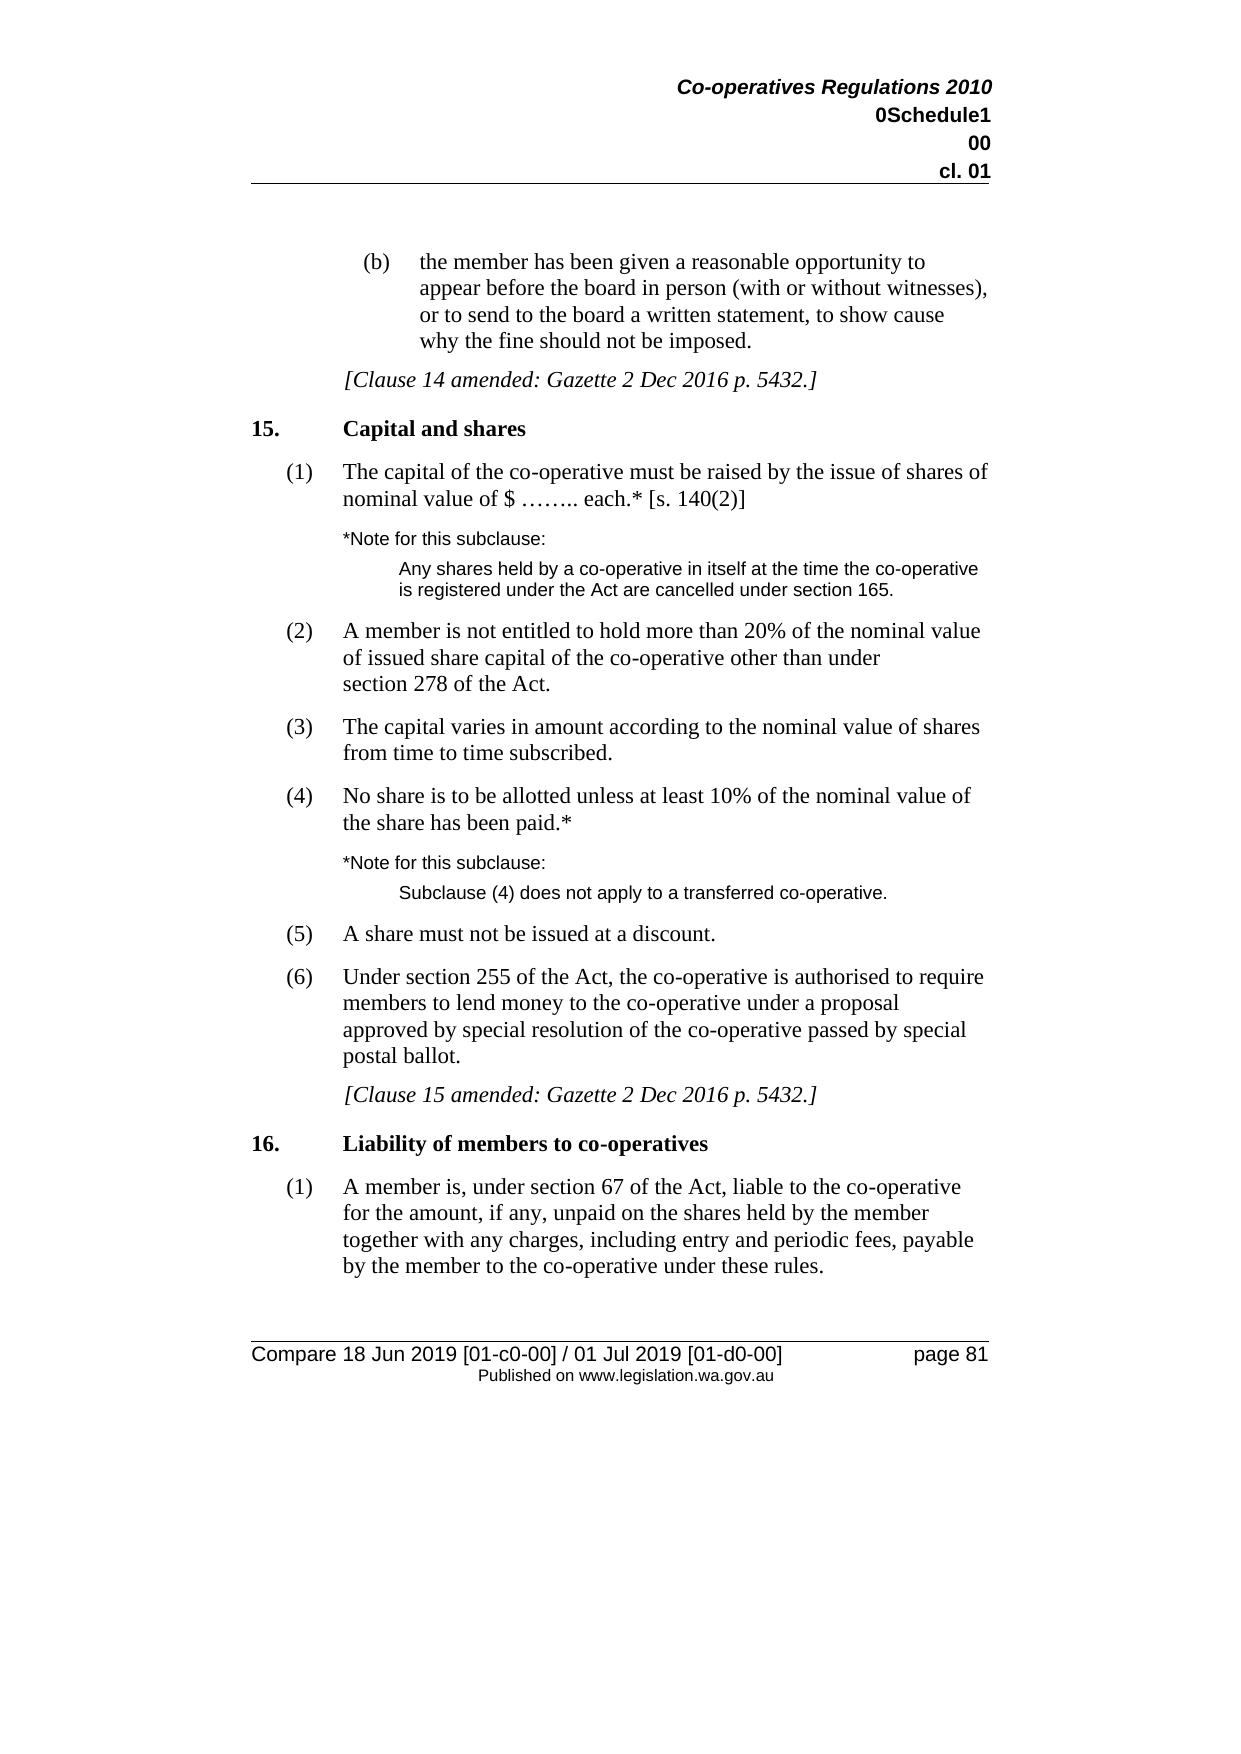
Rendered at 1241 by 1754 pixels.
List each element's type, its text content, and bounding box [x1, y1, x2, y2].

text Any shares held by a co-operative in itself at the time the co-operative is registered under the Act are cancelled under section 165. [251, 557, 989, 601]
text (4) No share is to be allotted unless at least 10% of the nominal value of the share has been paid.* [251, 782, 989, 835]
text (1) The capital of the co-operative must be raised by the issue of shares of nominal value of $ …….. each.* [s. 140(2)] [251, 458, 989, 511]
text (6) Under section 255 of the Act, the co-operative is authorised to require members to lend money to the co-operative under a proposal approved by special resolution of the co-operative passed by special postal ballot. [251, 963, 989, 1068]
subtitle 16. Liability of members to co-operatives [251, 1130, 989, 1156]
text (5) A share must not be issued at a discount. [251, 920, 989, 946]
subtitle *Note for this subclause: [251, 852, 989, 873]
text [Clause 14 amended: Gazette 2 Dec 2016 p. 5432.] [251, 366, 989, 392]
subtitle *Note for this subclause: [251, 528, 989, 549]
text Subclause (4) does not apply to a transferred co-operative. [251, 882, 989, 903]
text (3) The capital varies in amount according to the nominal value of shares from time to time subscribed. [251, 713, 989, 766]
text [Clause 15 amended: Gazette 2 Dec 2016 p. 5432.] [251, 1081, 989, 1107]
text (b) the member has been given a reasonable opportunity to appear before the board in person (with or without witnesses), or to send to the board a written statement, to show cause why the fine should not be imposed. [251, 248, 989, 353]
text (1) A member is, under section 67 of the Act, liable to the co-operative for the amount, if any, unpaid on the shares held by the member together with any charges, including entry and periodic fees, payable by the member to the co-operative under these rules. [251, 1173, 989, 1278]
text (2) A member is not entitled to hold more than 20% of the nominal value of issued share capital of the co-operative other than under section 278 of the Act. [251, 617, 989, 696]
subtitle 15. Capital and shares [251, 415, 989, 442]
